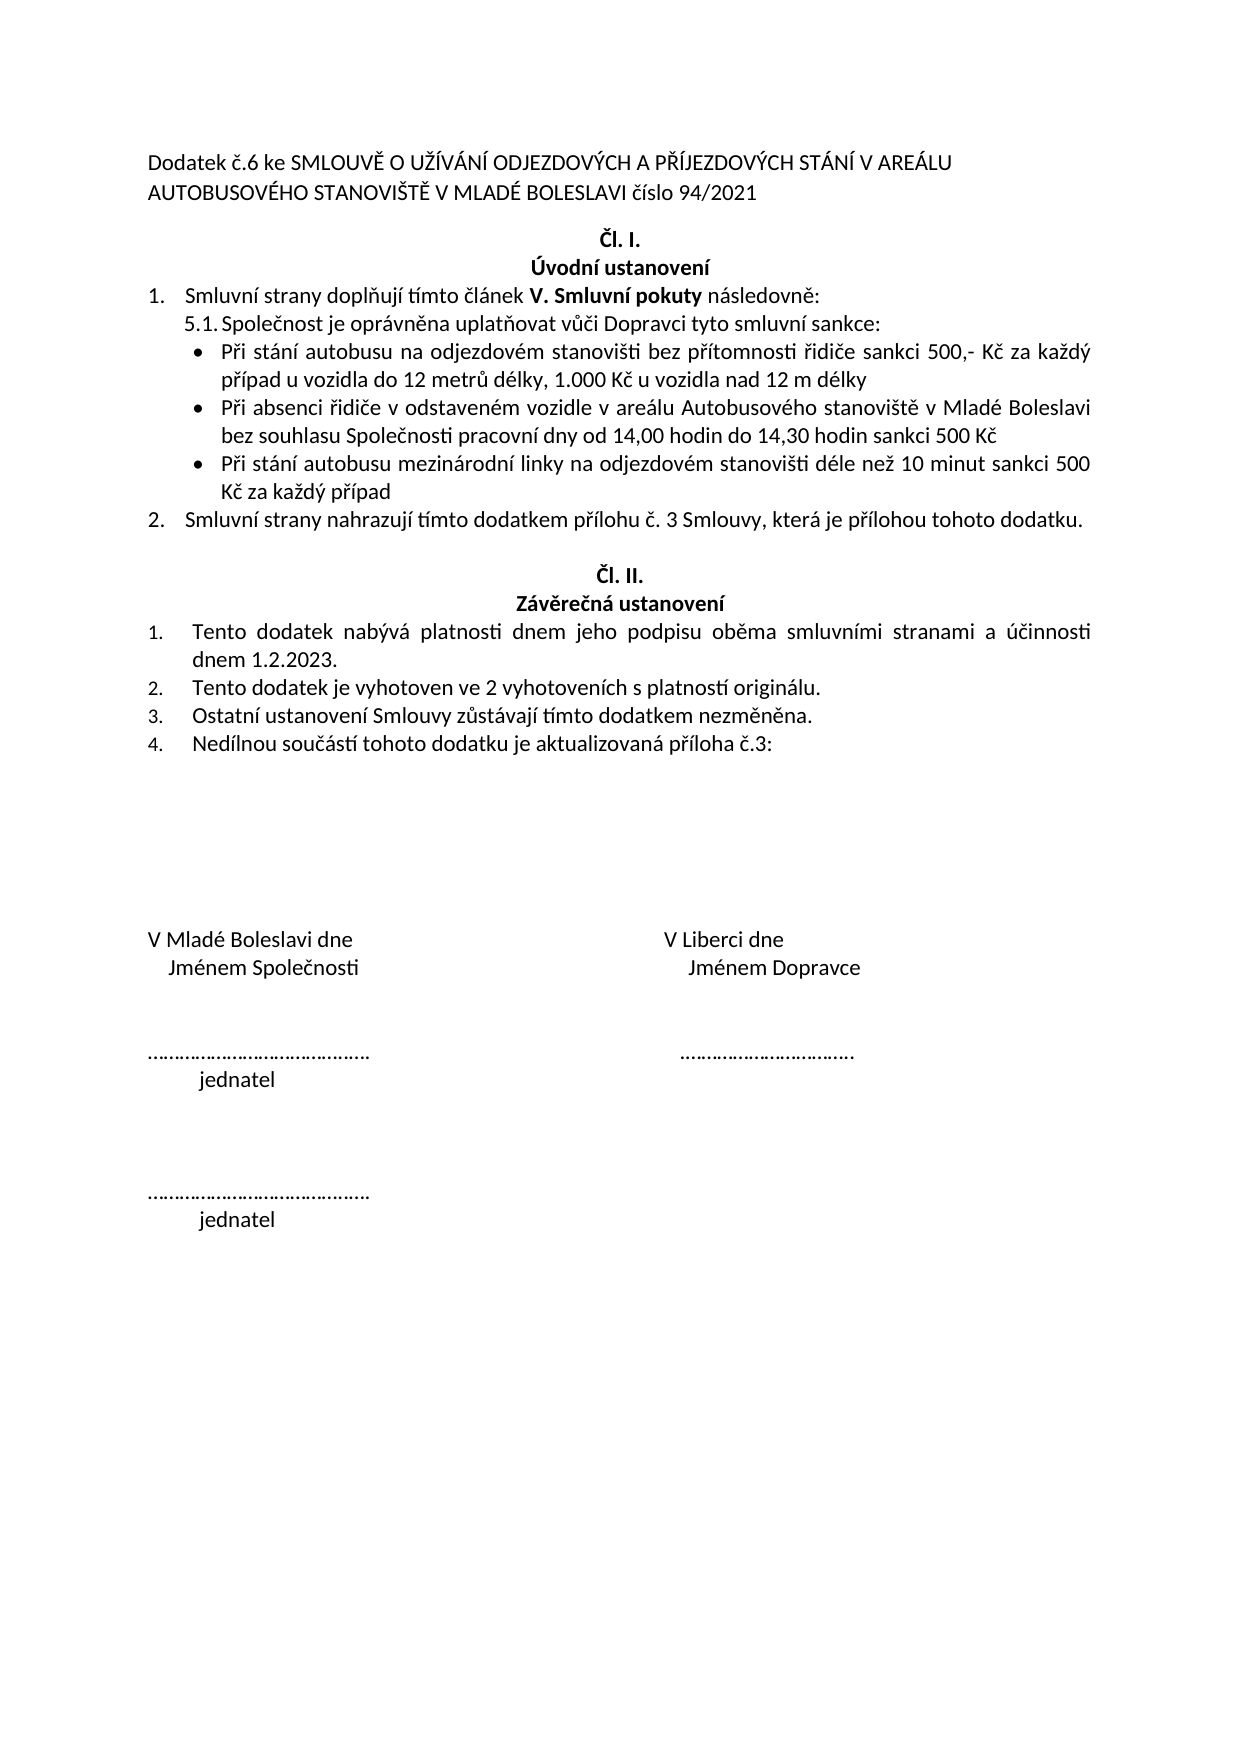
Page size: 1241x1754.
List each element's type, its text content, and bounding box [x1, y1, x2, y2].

text Čl. I. [148, 225, 1093, 253]
text • Při stání autobusu na odjezdovém stanovišti bez přítomnosti řidiče sankci 500,- Kč za každý případ u vozidla do 12 metrů délky, 1.000 Kč u vozidla nad 12 m délky [192, 337, 1093, 393]
list Tento dodatek je vyhotoven ve 2 vyhotoveních s platností originálu. [148, 673, 1093, 701]
text 5.1. Společnost je oprávněna uplatňovat vůči Dopravci tyto smluvní sankce: [148, 309, 1093, 337]
text Dodatek č.6 ke SMLOUVĚ O UŽÍVÁNÍ ODJEZDOVÝCH A PŘÍJEZDOVÝCH STÁNÍ V AREÁLU AUTOBUSOVÉHO STANOVIŠTĚ V MLADÉ BOLESLAVI číslo 94/2021 [148, 148, 1093, 206]
text • Při stání autobusu mezinárodní linky na odjezdovém stanovišti déle než 10 minut sankci 500 Kč za každý případ [192, 449, 1093, 505]
text Čl. II. [148, 561, 1093, 589]
text Úvodní ustanovení [148, 253, 1093, 281]
list Nedílnou součástí tohoto dodatku je aktualizovaná příloha č.3: [148, 729, 1093, 757]
list Ostatní ustanovení Smlouvy zůstávají tímto dodatkem nezměněna. [148, 701, 1093, 729]
text • Při absenci řidiče v odstaveném vozidle v areálu Autobusového stanoviště v Mladé Boleslavi bez souhlasu Společnosti pracovní dny od 14,00 hodin do 14,30 hodin sankci 500 Kč [192, 393, 1093, 449]
text Závěrečná ustanovení [148, 589, 1093, 617]
text Jménem Společnosti Jménem Dopravce [148, 953, 1093, 981]
text jednatel [148, 1205, 1093, 1233]
list Smluvní strany doplňují tímto článek V. Smluvní pokuty následovně: [148, 281, 1093, 309]
text ………………………………..…. [148, 1177, 1093, 1205]
text V Mladé Boleslavi dne V Liberci dne [148, 925, 1093, 953]
text jednatel [148, 1065, 1093, 1093]
text ………………………………..…. .………………………….. [148, 1037, 1093, 1065]
list Tento dodatek nabývá platnosti dnem jeho podpisu oběma smluvními stranami a účinnosti dnem 1.2.2023. [148, 617, 1093, 673]
list Smluvní strany nahrazují tímto dodatkem přílohu č. 3 Smlouvy, která je přílohou tohoto dodatku. [148, 505, 1093, 533]
